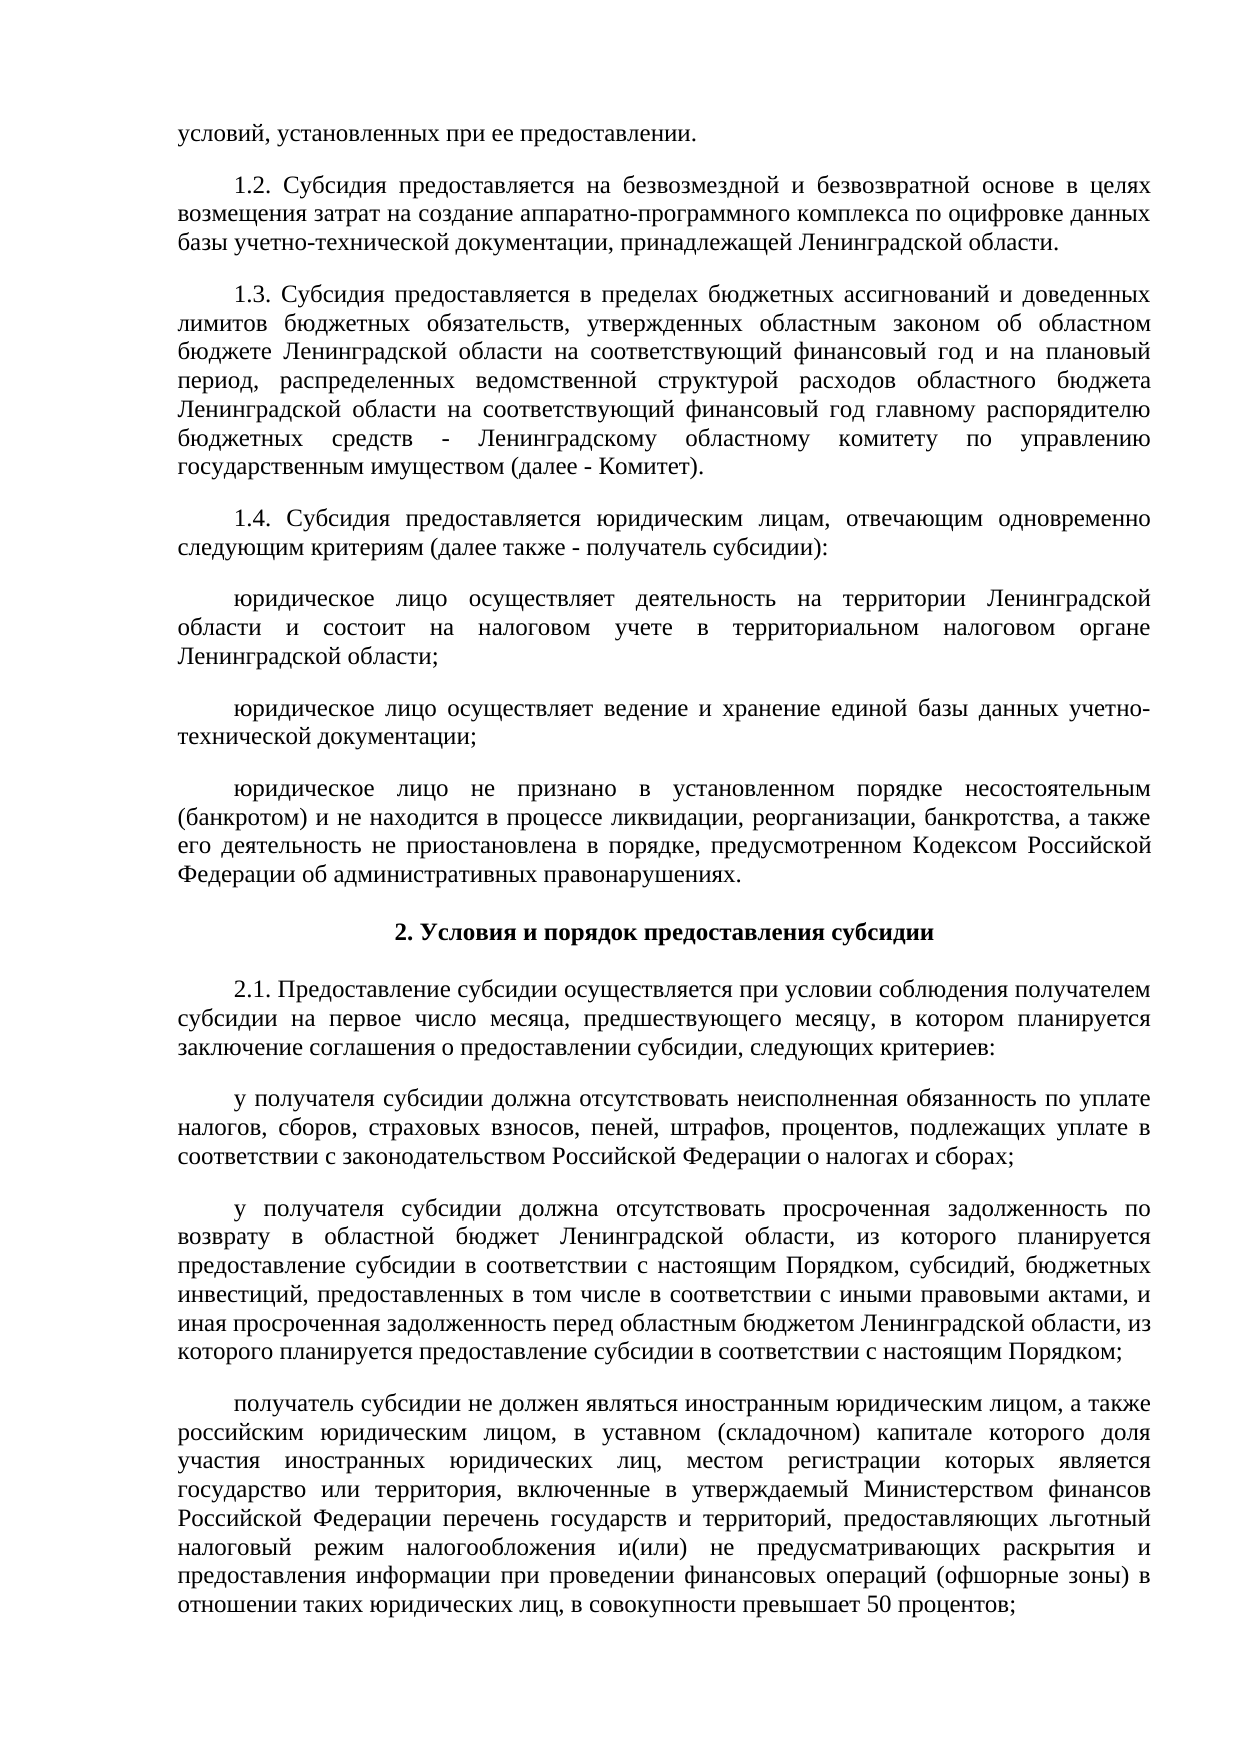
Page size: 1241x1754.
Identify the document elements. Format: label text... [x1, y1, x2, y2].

text юридическое лицо осуществляет деятельность на территории Ленинградской области и состоит на налоговом учете в территориальном налоговом органе Ленинградской области; [177, 583, 1152, 670]
text 2.1. Предоставление субсидии осуществляется при условии соблюдения получателем субсидии на первое число месяца, предшествующего месяцу, в котором планируется заключение соглашения о предоставлении субсидии, следующих критериев: [177, 974, 1152, 1061]
text 1.4. Субсидия предоставляется юридическим лицам, отвечающим одновременно следующим критериям (далее также - получатель субсидии): [177, 503, 1152, 561]
text получатель субсидии не должен являться иностранным юридическим лицом, а также российским юридическим лицом, в уставном (складочном) капитале которого доля участия иностранных юридических лиц, местом регистрации которых является государство или территория, включенные в утверждаемый Министерством финансов Российской Федерации перечень государств и территорий, предоставляющих льготный налоговый режим налогообложения и(или) не предусматривающих раскрытия и предоставления информации при проведении финансовых операций (офшорные зоны) в отношении таких юридических лиц, в совокупности превышает 50 процентов; [177, 1388, 1152, 1618]
text у получателя субсидии должна отсутствовать просроченная задолженность по возврату в областной бюджет Ленинградской области, из которого планируется предоставление субсидии в соответствии с настоящим Порядком, субсидий, бюджетных инвестиций, предоставленных в том числе в соответствии с иными правовыми актами, и иная просроченная задолженность перед областным бюджетом Ленинградской области, из которого планируется предоставление субсидии в соответствии с настоящим Порядком; [177, 1193, 1152, 1365]
title 2. Условия и порядок предоставления субсидии [177, 917, 1152, 946]
text юридическое лицо не признано в установленном порядке несостоятельным (банкротом) и не находится в процессе ликвидации, реорганизации, банкротства, а также его деятельность не приостановлена в порядке, предусмотренном Кодексом Российской Федерации об административных правонарушениях. [177, 773, 1152, 888]
text 1.3. Субсидия предоставляется в пределах бюджетных ассигнований и доведенных лимитов бюджетных обязательств, утвержденных областным законом об областном бюджете Ленинградской области на соответствующий финансовый год и на плановый период, распределенных ведомственной структурой расходов областного бюджета Ленинградской области на соответствующий финансовый год главному распорядителю бюджетных средств - Ленинградскому областному комитету по управлению государственным имуществом (далее - Комитет). [177, 279, 1152, 480]
text юридическое лицо осуществляет ведение и хранение единой базы данных учетно-технической документации; [177, 693, 1152, 750]
text 1.2. Субсидия предоставляется на безвозмездной и безвозвратной основе в целях возмещения затрат на создание аппаратно-программного комплекса по оцифровке данных базы учетно-технической документации, принадлежащей Ленинградской области. [177, 170, 1152, 256]
text у получателя субсидии должна отсутствовать неисполненная обязанность по уплате налогов, сборов, страховых взносов, пеней, штрафов, процентов, подлежащих уплате в соответствии с законодательством Российской Федерации о налогах и сборах; [177, 1083, 1152, 1170]
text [177, 118, 1152, 147]
